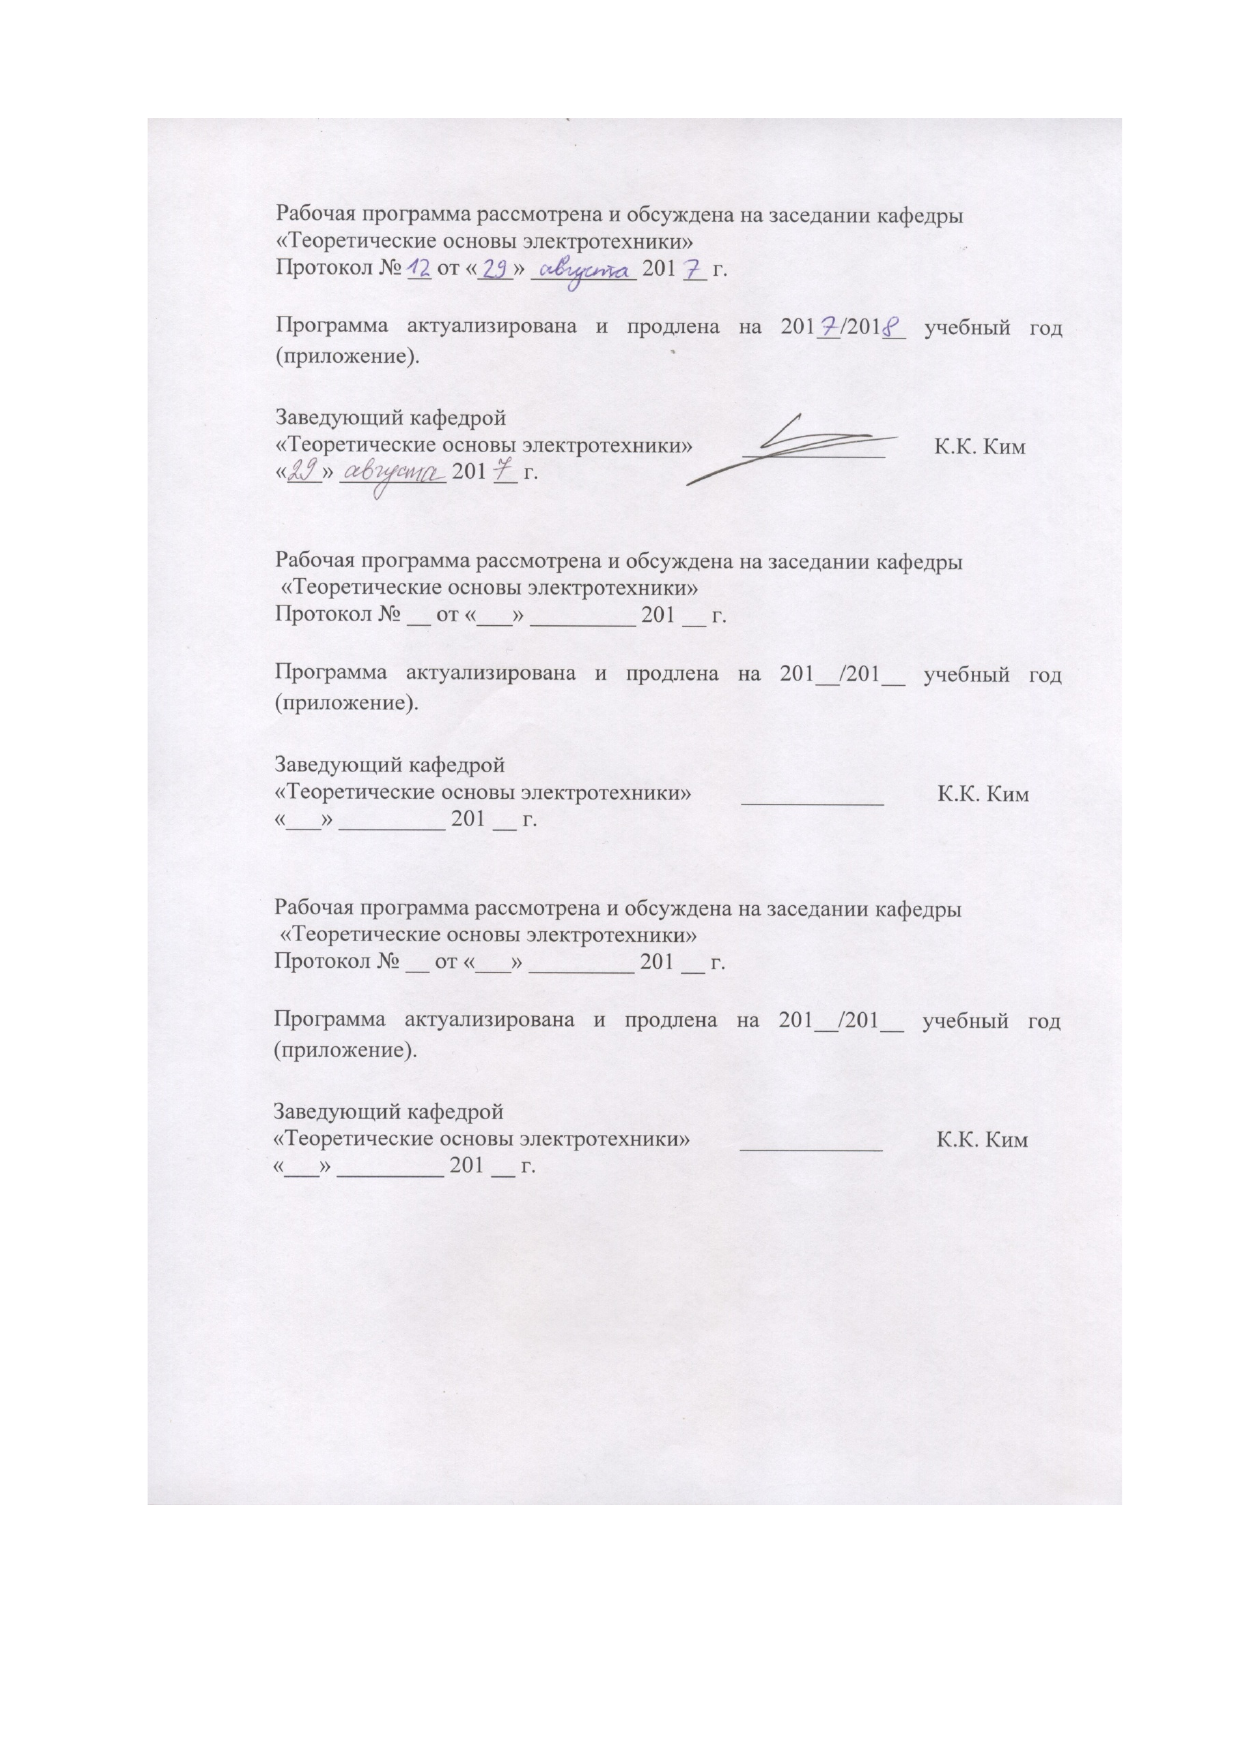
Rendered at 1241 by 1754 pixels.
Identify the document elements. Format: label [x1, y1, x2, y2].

picture [147, 118, 1123, 1505]
